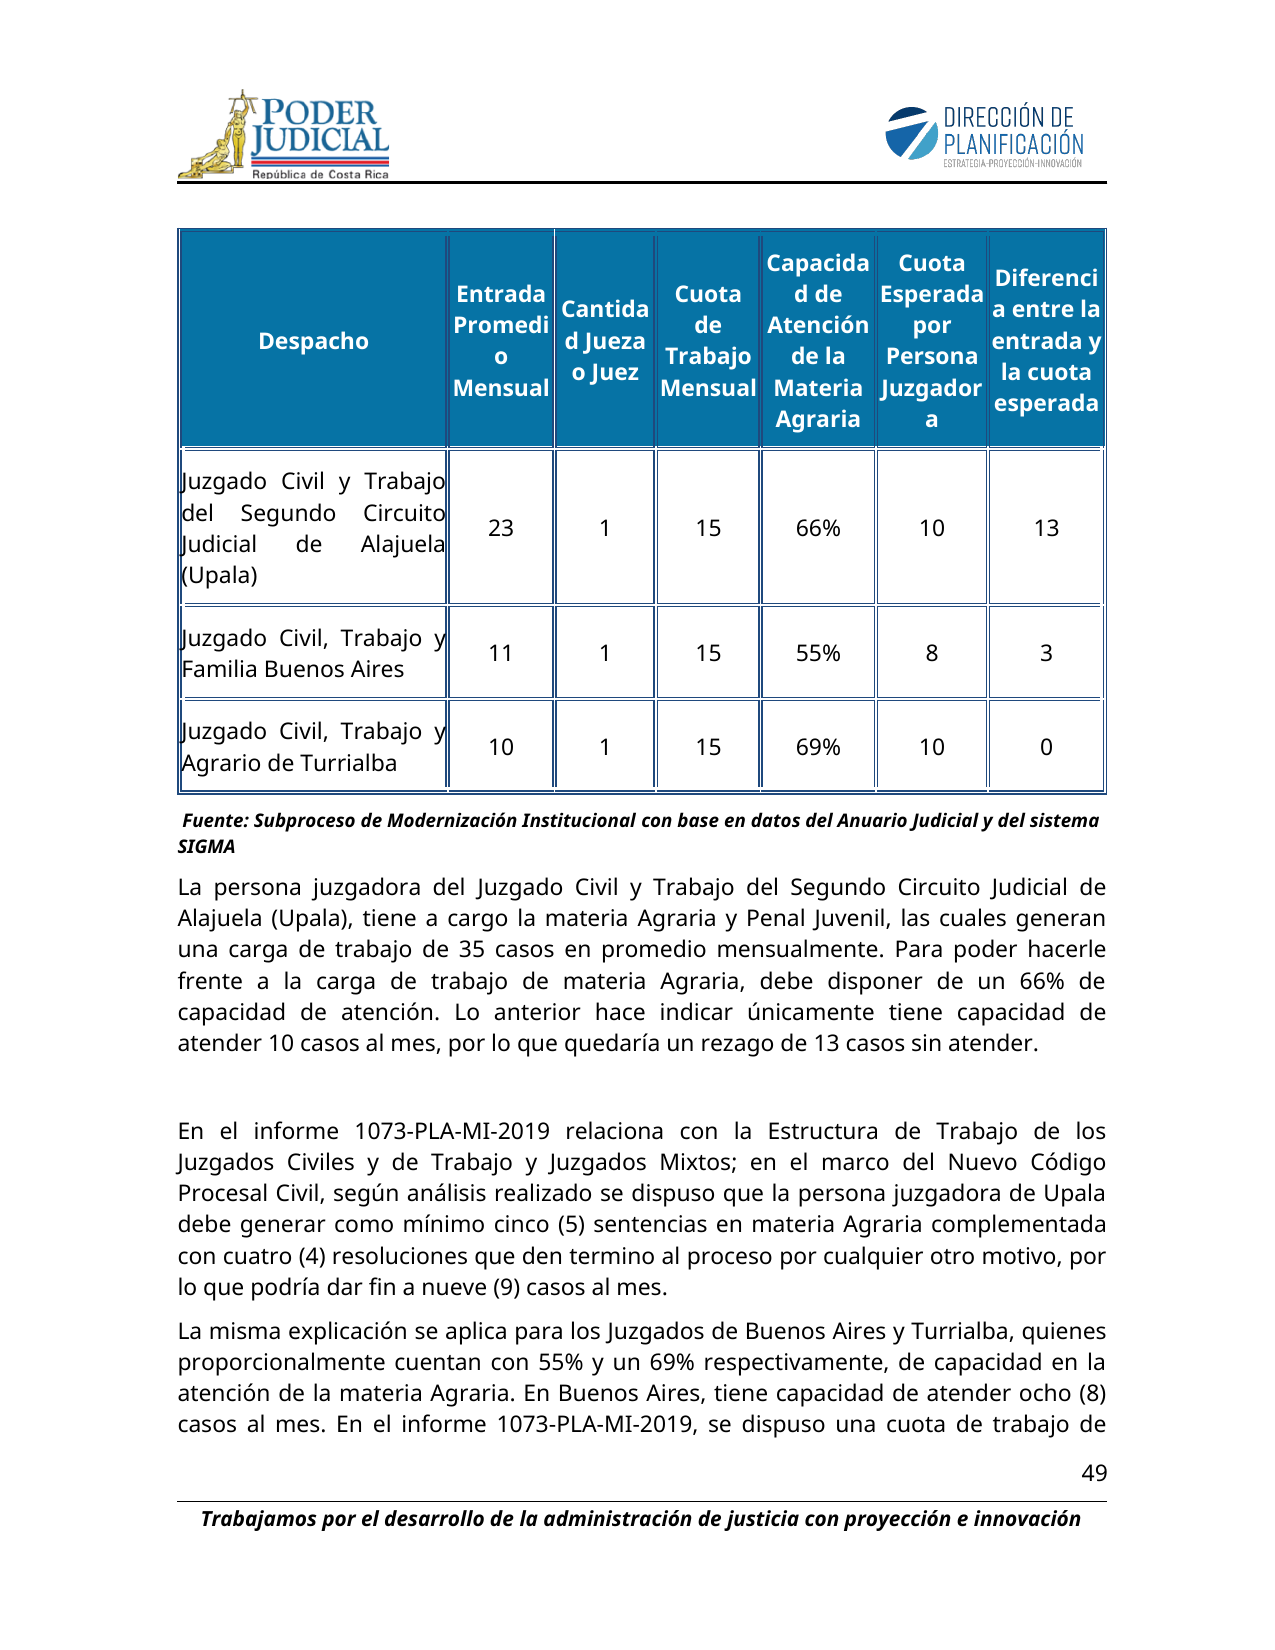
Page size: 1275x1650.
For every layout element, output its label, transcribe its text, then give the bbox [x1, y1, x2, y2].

table_cell 1 [557, 451, 653, 603]
table_cell Juzgado Civil, Trabajo y Agrario de Turrialba [180, 696, 448, 790]
table_header Cuota Esperada por Persona Juzgadora [876, 229, 988, 446]
table_header Cantidad Jueza o Juez [555, 229, 656, 446]
table_cell 11 [450, 607, 552, 696]
table_cell 13 [988, 446, 1105, 603]
table_cell Juzgado Civil, Trabajo y Familia Buenos Aires [180, 603, 448, 696]
table_cell 15 [658, 607, 758, 696]
text La persona juzgadora del Juzgado Civil y Trabajo del Segundo Circuito Judicial de Alajuela (Upala), tiene a cargo la materia Agraria y Penal Juvenil, las cuales generan una carga de trabajo de 35 casos en promedio mensualmente. Para poder hacerle frente a la carga de trabajo de materia Agraria, debe disponer de un 66% de capacidad de atención. Lo anterior hace indicar únicamente tiene capacidad de atender 10 casos al mes, por lo que quedaría un rezago de 13 casos sin atender. [177, 871, 1107, 1058]
table_header Diferencia entre la entrada y la cuota esperada [988, 232, 1103, 446]
table_cell 1 [555, 696, 656, 790]
picture [871, 90, 1097, 179]
table_header Despacho [180, 229, 448, 446]
table_cell 15 [656, 696, 761, 790]
table_cell Juzgado Civil y Trabajo del Segundo Circuito Judicial de Alajuela (Upala) [180, 446, 448, 603]
table_header Entrada Promedio Mensual [448, 232, 554, 446]
table_cell 0 [988, 696, 1105, 790]
table_cell 15 [658, 451, 758, 603]
table_cell 1 [557, 607, 653, 696]
text En el informe 1073-PLA-MI-2019 relaciona con la Estructura de Trabajo de los Juzgados Civiles y de Trabajo y Juzgados Mixtos; en el marco del Nuevo Código Procesal Civil, según análisis realizado se dispuso que la persona juzgadora de Upala debe generar como mínimo cinco (5) sentencias en materia Agraria complementada con cuatro (4) resoluciones que den termino al proceso por cualquier otro motivo, por lo que podría dar fin a nueve (9) casos al mes. [177, 1115, 1107, 1302]
table_cell 69% [761, 696, 876, 790]
table_cell 10 [876, 696, 988, 790]
table_header Capacidad de Atención de la Materia Agraria [761, 229, 876, 446]
table_cell 66% [763, 451, 874, 603]
table_cell 10 [448, 701, 554, 790]
table_cell 55% [763, 607, 874, 696]
table_cell 8 [878, 607, 986, 696]
table_cell 10 [878, 451, 986, 603]
table_cell 3 [988, 603, 1105, 696]
text Fuente: Subproceso de Modernización Institucional con base en datos del Anuario Judicial y del sistema SIGMA [177, 807, 1102, 858]
table_header Cuota de Trabajo Mensual [656, 229, 761, 446]
table_cell 23 [450, 451, 552, 603]
picture [177, 86, 390, 179]
